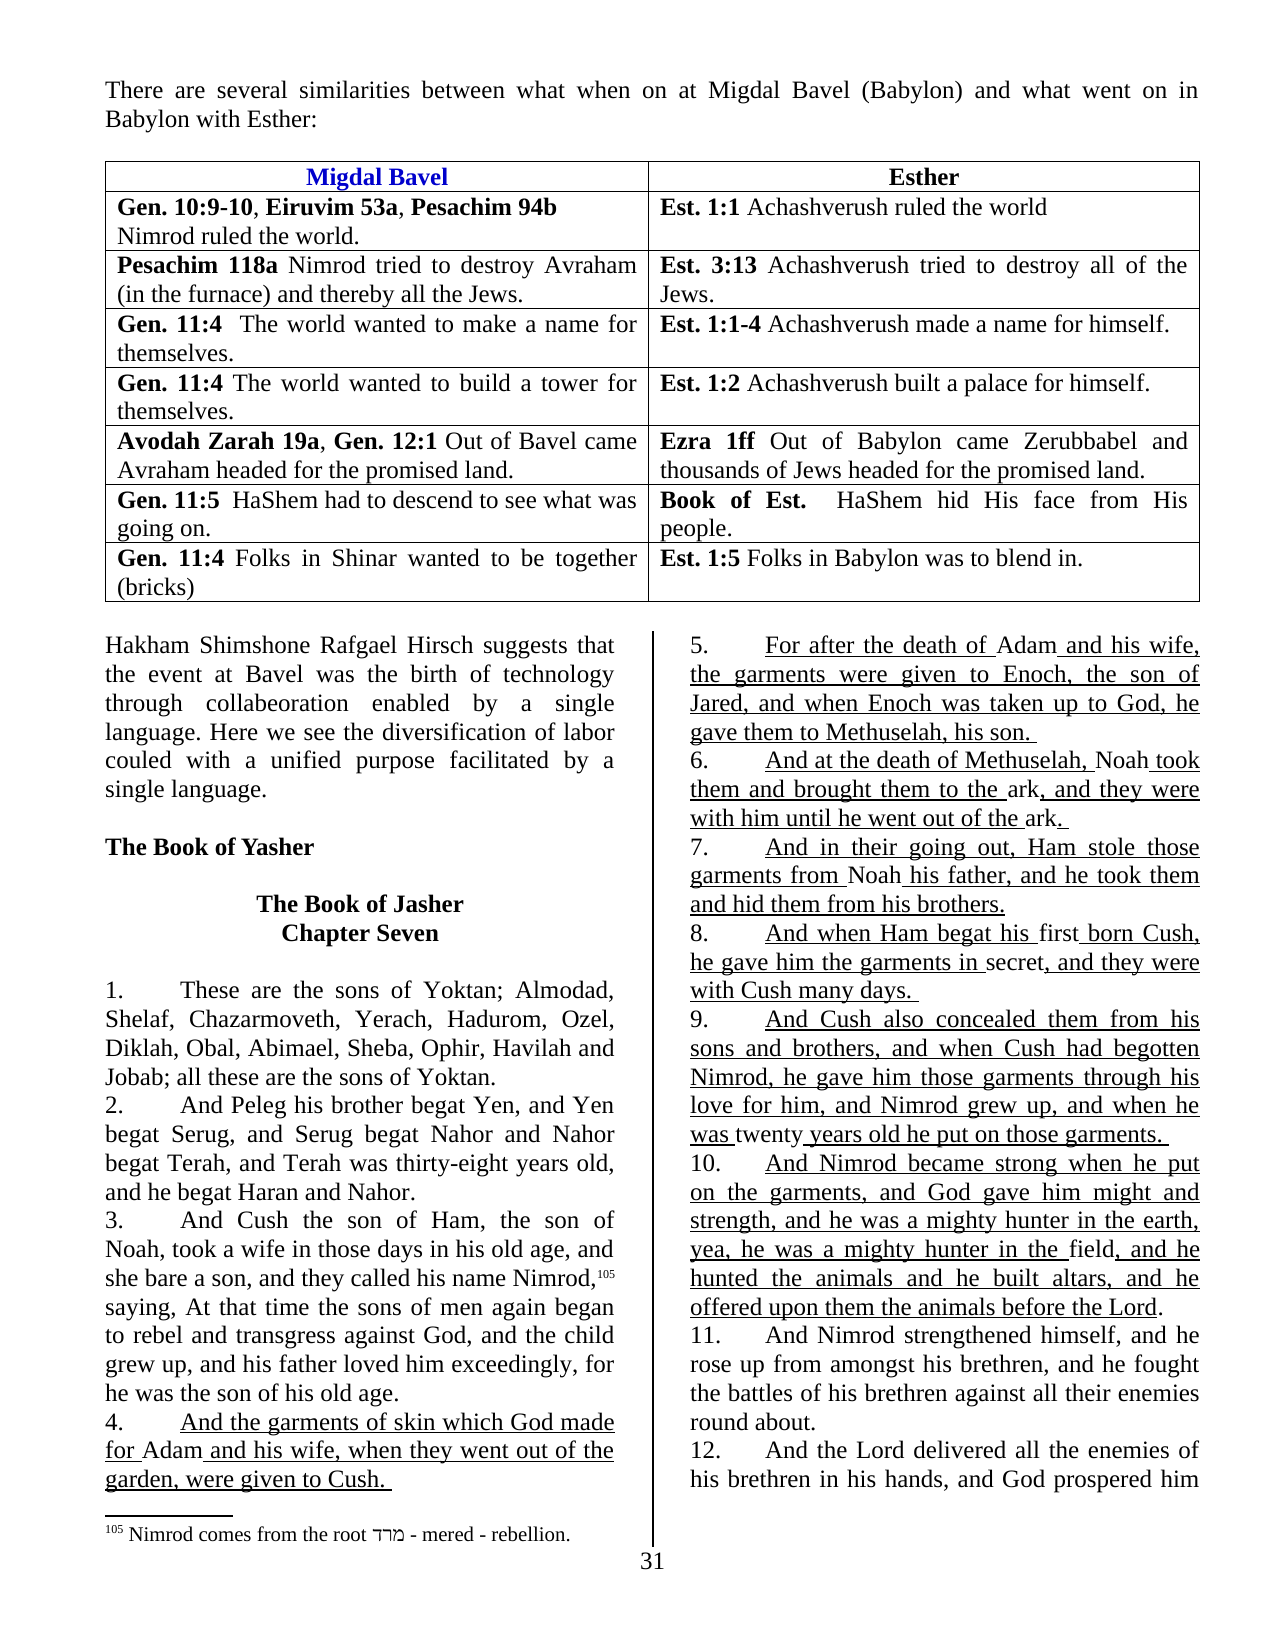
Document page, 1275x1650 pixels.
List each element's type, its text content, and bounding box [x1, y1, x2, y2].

table_header Esther [649, 162, 1199, 191]
list And Cush also concealed them from his sons and brothers, and when Cush had begotten Nimrod, he gave him those garments through his love for him, and Nimrod grew up, and when he was twenty years old he put on those garments. [690, 1088, 1200, 1116]
table_cell Pesachim 118a Nimrod tried to destroy Avraham (in the furnace) and thereby all the Jews. [106, 251, 648, 308]
list For after the death of Adam and his wife, the garments were given to Enoch, the son of Jared, and when Enoch was taken up to God, he gave them to Methuselah, his son. [690, 686, 1200, 713]
list And Nimrod became strong when he put on the garments, and God gave him might and strength, and he was a mighty hunter in the earth, yea, he was a mighty hunter in the field, and he hunted the animals and he built altars, and he offered upon them the animals before the Lord. [690, 1148, 1200, 1202]
table_cell Gen. 11:4 The world wanted to build a tower for themselves. [106, 368, 648, 425]
table_cell Book of Est. HaShem hid His face from His people. [649, 485, 1199, 542]
subtitle The Book of Yasher [105, 832, 615, 861]
list And at the death of Methuselah, Noah took them and brought them to the ark, and they were with him until he went out of the ark. [690, 746, 1200, 832]
text The Book of Jasher [105, 889, 615, 918]
table_cell Gen. 11:5 HaShem had to descend to see what was going on. [106, 485, 648, 542]
list And in their going out, Ham stole those garments from Noah his father, and he took them and hid them from his brothers. [690, 832, 1200, 918]
text Chapter Seven [105, 918, 615, 947]
table_cell Ezra 1ff Out of Babylon came Zerubbabel and thousands of Jews headed for the promised land. [649, 426, 1199, 484]
table_cell Est. 1:2 Achashverush built a palace for himself. [649, 368, 1199, 425]
table_cell Avodah Zarah 19a, Gen. 12:1 Out of Bavel came Avraham headed for the promised land. [106, 426, 648, 484]
list And Peleg his brother begat Yen, and Yen begat Serug, and Serug begat Nahor and Nahor begat Terah, and Terah was thirty-eight years old, and he begat Haran and Nahor. [105, 1091, 615, 1206]
list And Cush also concealed them from his sons and brothers, and when Cush had begotten Nimrod, he gave him those garments through his love for him, and Nimrod grew up, and when he was twenty years old he put on those garments. [690, 1059, 1200, 1087]
table_cell Est. 1:5 Folks in Babylon was to blend in. [649, 543, 1199, 601]
list For after the death of Adam and his wife, the garments were given to Enoch, the son of Jared, and when Enoch was taken up to God, he gave them to Methuselah, his son. [690, 714, 1200, 746]
table_header Migdal Bavel [106, 162, 648, 191]
table_cell Gen. 11:4 Folks in Shinar wanted to be together (bricks) [106, 543, 648, 601]
list And the garments of skin which God made for Adam and his wife, when they went out of the garden, were given to Cush. [105, 1407, 615, 1493]
list And Nimrod became strong when he put on the garments, and God gave him might and strength, and he was a mighty hunter in the earth, yea, he was a mighty hunter in the field, and he hunted the animals and he built altars, and he offered upon them the animals before the Lord. [690, 1232, 1200, 1288]
list And Nimrod strengthened himself, and he rose up from amongst his brethren, and he fought the battles of his brethren against all their enemies round about. [690, 1321, 1200, 1436]
table_cell Est. 1:1 Achashverush ruled the world [649, 192, 1199, 249]
text There are several similarities between what when on at Migdal Bavel (Babylon) and what went on in Babylon with Esther: [105, 75, 1200, 132]
table_cell Est. 3:13 Achashverush tried to destroy all of the Jews. [649, 251, 1199, 308]
table_cell Gen. 10:9-10, Eiruvim 53a, Pesachim 94b Nimrod ruled the world. [106, 192, 648, 249]
list And Cush also concealed them from his sons and brothers, and when Cush had begotten Nimrod, he gave him those garments through his love for him, and Nimrod grew up, and when he was twenty years old he put on those garments. [690, 1117, 1200, 1148]
list For after the death of Adam and his wife, the garments were given to Enoch, the son of Jared, and when Enoch was taken up to God, he gave them to Methuselah, his son. [690, 631, 1200, 684]
table_cell Est. 1:1-4 Achashverush made a name for himself. [649, 309, 1199, 367]
text Hakham Shimshone Rafgael Hirsch suggests that the event at Bavel was the birth of technology through collabeoration enabled by a single language. Here we see the diversification of labor couled with a unified purpose facilitated by a single language. [105, 631, 615, 803]
list And when Ham begat his first born Cush, he gave him the garments in secret, and they were with Cush many days. [690, 918, 1200, 1004]
table_cell Gen. 11:4 The world wanted to make a name for themselves. [106, 309, 648, 367]
list And Cush the son of Ham, the son of Noah, took a wife in those days in his old age, and she bare a son, and they called his name Nimrod, saying, At that time the sons of men again began to rebel and transgress against God, and the child grew up, and his father loved him exceedingly, for he was the son of his old age. [105, 1206, 615, 1407]
list And Cush also concealed them from his sons and brothers, and when Cush had begotten Nimrod, he gave him those garments through his love for him, and Nimrod grew up, and when he was twenty years old he put on those garments. [690, 1004, 1200, 1058]
list These are the sons of Yoktan; Almodad, Shelaf, Chazarmoveth, Yerach, Hadurom, Ozel, Diklah, Obal, Abimael, Sheba, Ophir, Havilah and Jobab; all these are the sons of Yoktan. [105, 976, 615, 1091]
